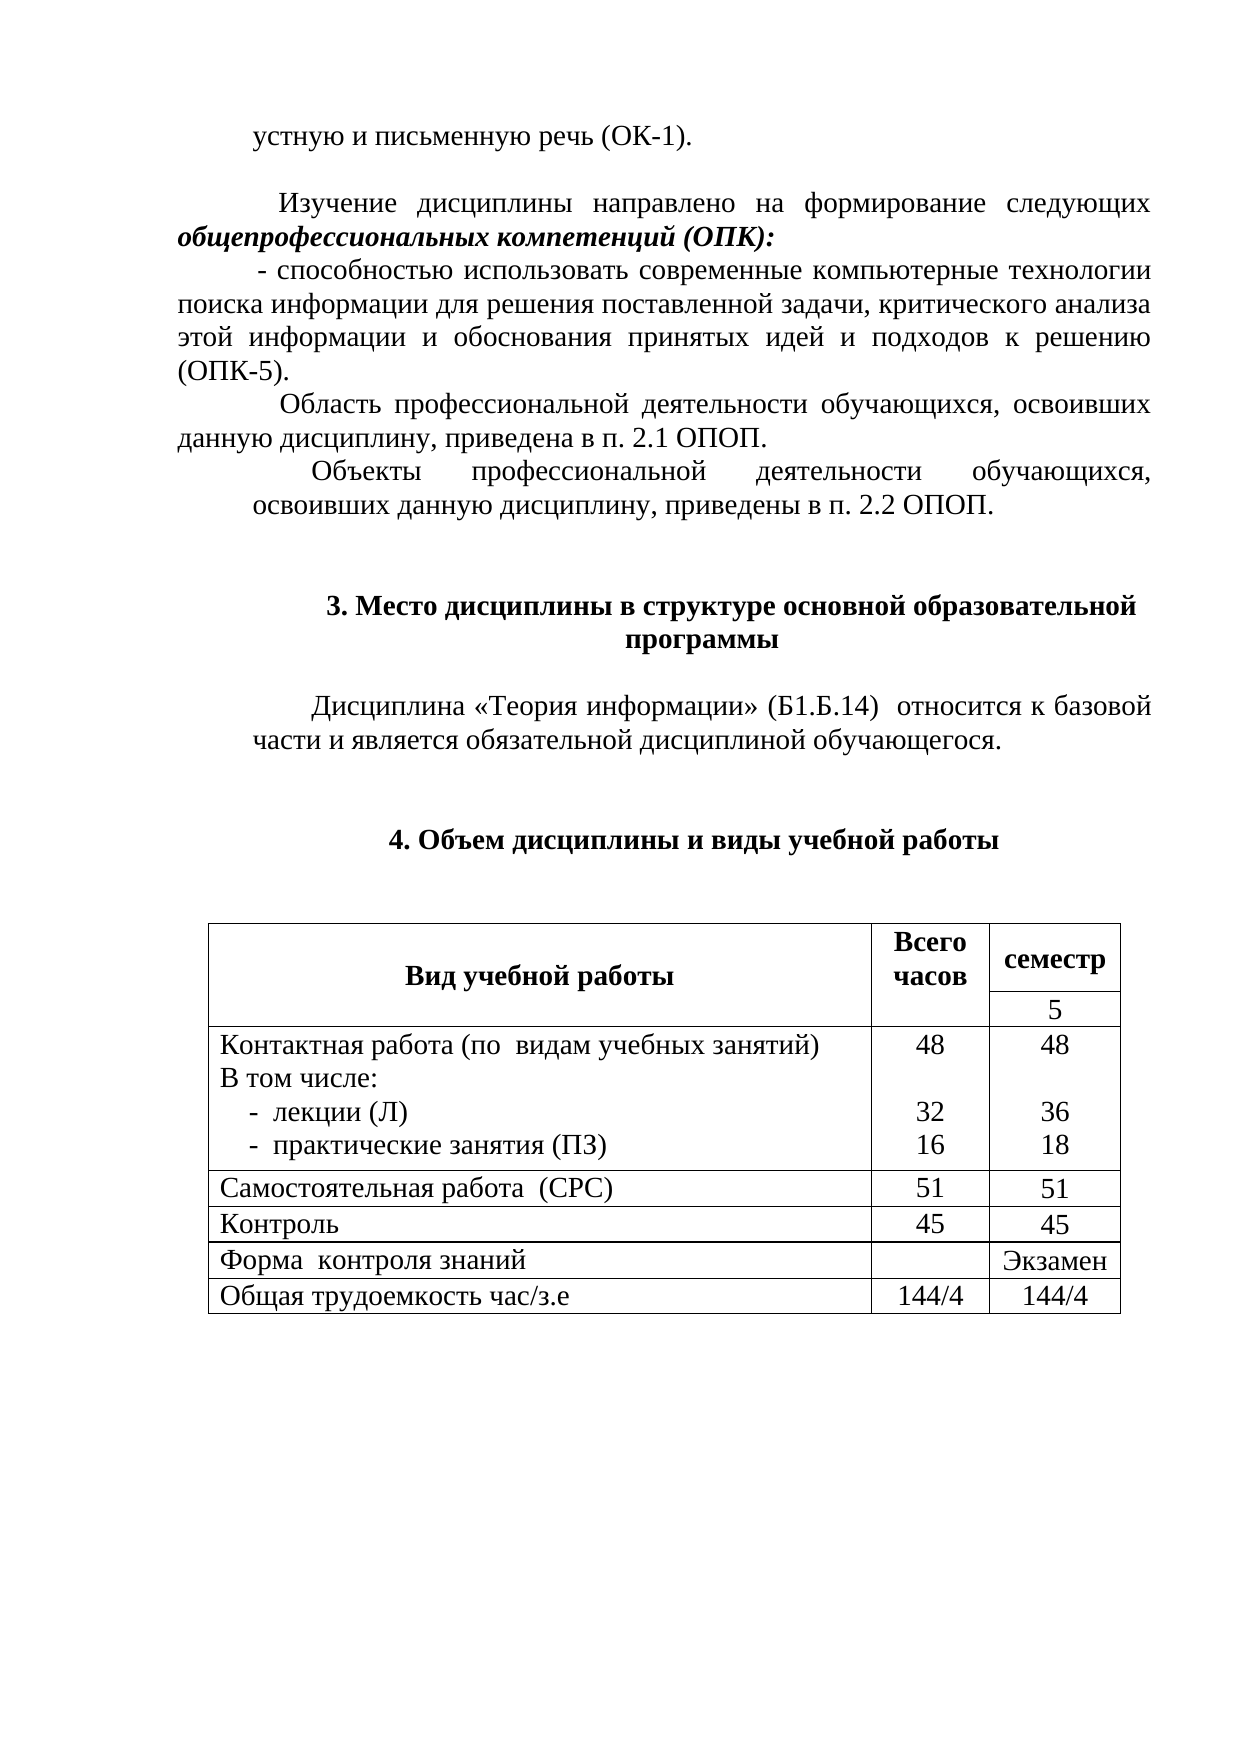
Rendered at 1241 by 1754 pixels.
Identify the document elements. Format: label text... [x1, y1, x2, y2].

table_cell Контактная работа (по видам учебных занятий) В том числе: - лекции (Л) - практические занятия (ПЗ) [209, 1027, 871, 1169]
table_cell [648, 1279, 871, 1313]
table_cell Экзамен [990, 1243, 1120, 1277]
table_cell 144/4 [872, 1279, 989, 1313]
table_cell [648, 1243, 871, 1277]
table_cell Форма контроля знаний [209, 1243, 648, 1277]
table_cell [872, 1243, 989, 1277]
table_cell [648, 1171, 871, 1206]
table_cell [872, 991, 989, 1026]
table_cell 51 [872, 1171, 989, 1206]
table_cell 48 32 16 [872, 1027, 989, 1169]
table_cell 45 [990, 1207, 1120, 1241]
table_header семестр [990, 924, 1120, 991]
table_cell Самостоятельная работа (СРС) [209, 1171, 648, 1206]
table_cell 48 36 18 [990, 1027, 1120, 1169]
table_header Вид учебной работы [209, 924, 871, 1026]
table_header Всего часов [872, 924, 989, 991]
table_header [166, 118, 1240, 755]
table_cell Общая трудоемкость час/з.е [209, 1279, 648, 1313]
table_cell 144/4 [990, 1279, 1120, 1313]
table_cell [648, 1207, 871, 1241]
text 4. Объем дисциплины и виды учебной работы [236, 822, 1152, 856]
table_cell Контроль [209, 1207, 648, 1241]
table_cell 5 [990, 992, 1120, 1026]
table_cell 45 [872, 1207, 989, 1241]
table_cell 51 [990, 1171, 1120, 1206]
